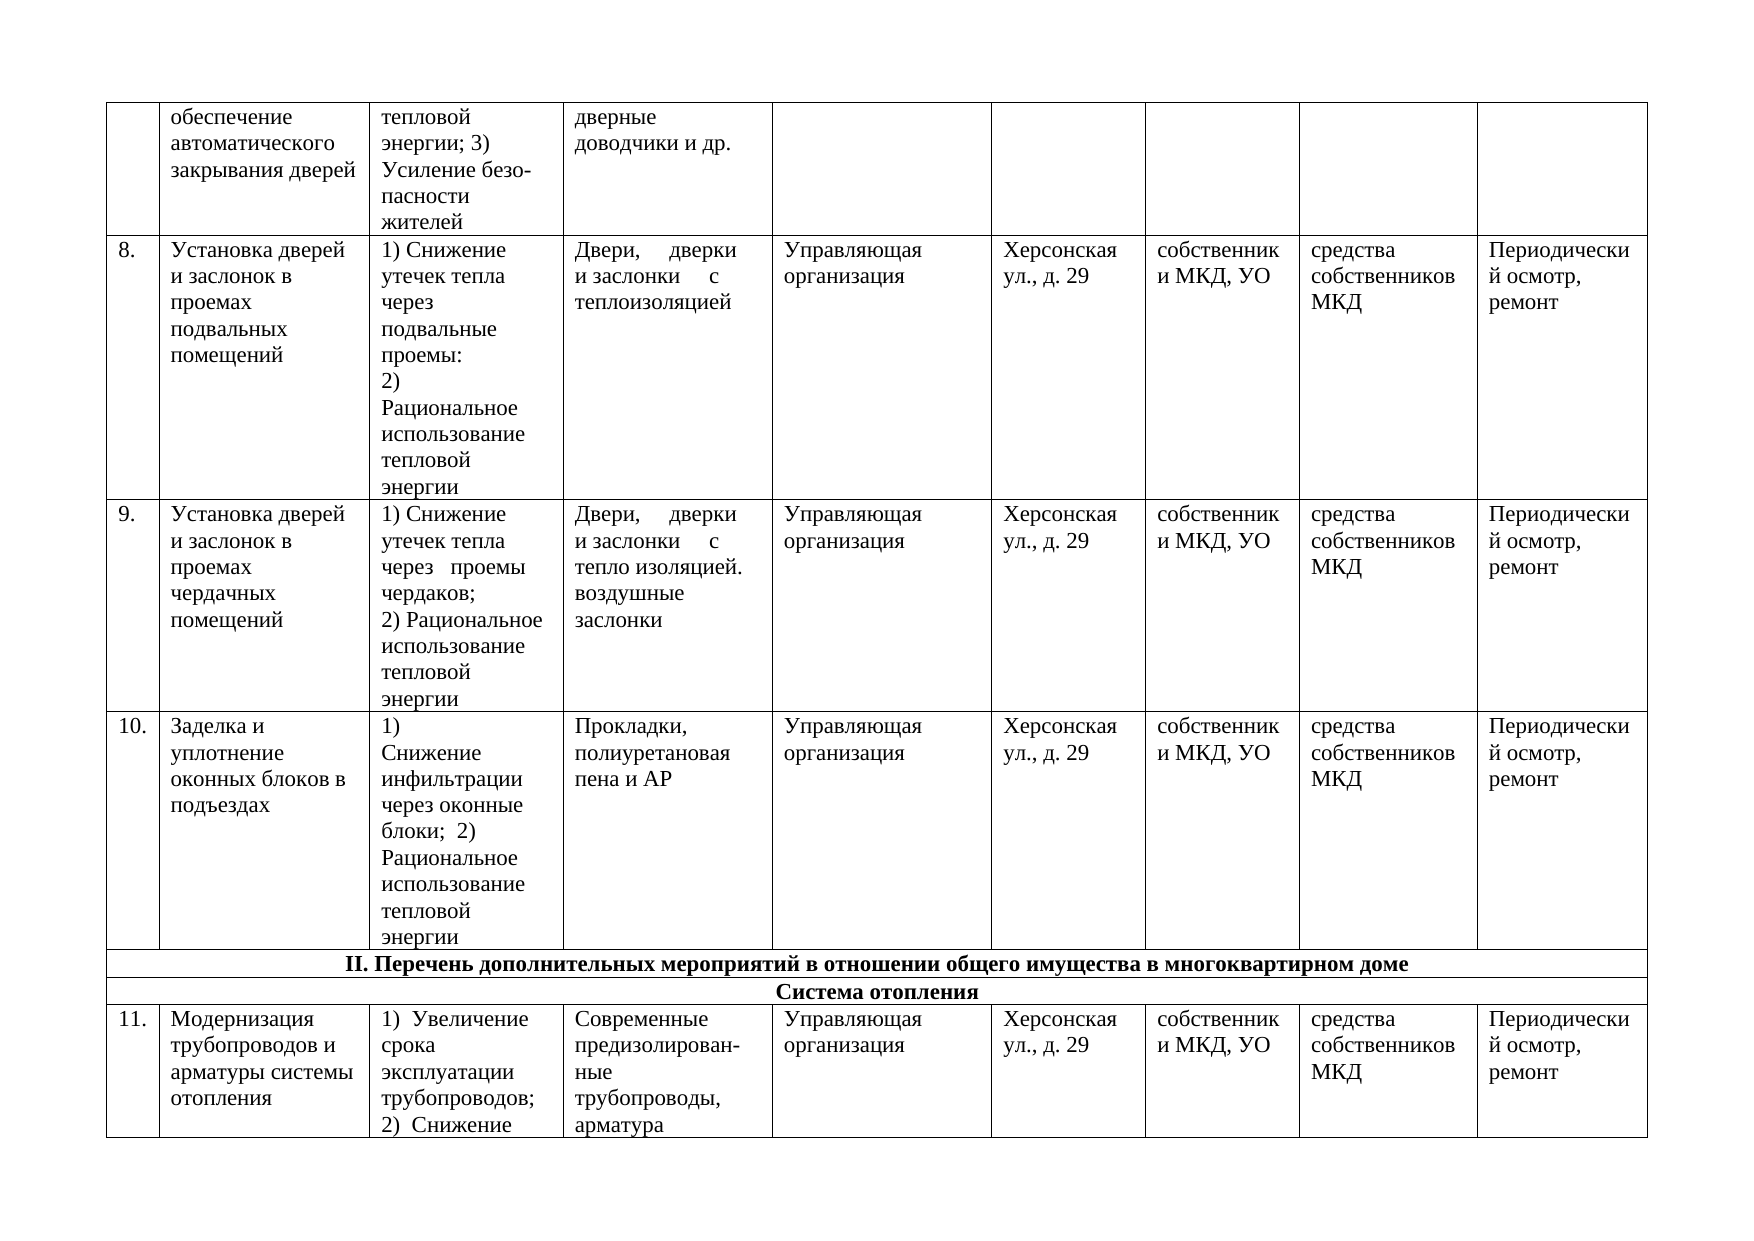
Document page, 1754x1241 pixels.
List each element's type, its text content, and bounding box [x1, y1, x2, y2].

table_cell средства собственников МКД [1300, 500, 1477, 711]
table_cell 11. [107, 1005, 159, 1137]
table_cell 7. [107, 103, 159, 235]
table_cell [564, 103, 772, 235]
table_cell Периодический осмотр, ремонт [1478, 236, 1647, 499]
table_cell 8. [107, 236, 159, 499]
table_cell Херсонская ул., д. 29 [992, 500, 1145, 711]
table_cell Херсонская ул., д. 29 [992, 236, 1145, 499]
table_cell Установка дверей и заслонок в проемах чердачных помещений [160, 500, 369, 711]
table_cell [160, 1005, 369, 1137]
table_cell 1) Снижение утечек тепла через подвальные проемы: 2) Рациональное использование тепловой энергии [370, 236, 563, 499]
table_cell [370, 103, 563, 235]
table_cell Управляющая организация [773, 712, 991, 949]
table_cell Управляющая организация [773, 500, 991, 711]
table_cell собственники МКД, УО [1146, 236, 1299, 499]
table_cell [1146, 1005, 1299, 1137]
table_cell 1) Снижение инфильтрации через оконные блоки; 2) Рациональное использование тепловой энергии [370, 712, 563, 949]
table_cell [1300, 1005, 1477, 1137]
table_cell 9. [107, 500, 159, 711]
table_cell Двери, дверки и заслонки с теплоизоляцией [564, 236, 772, 499]
table_cell 1) Снижение утечек тепла через проемы чердаков; 2) Рациональное использование тепловой энергии [370, 500, 563, 711]
table_cell собственники МКД, УО [1146, 500, 1299, 711]
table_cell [564, 1005, 772, 1137]
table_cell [1478, 103, 1647, 235]
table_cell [370, 1005, 563, 1137]
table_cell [1146, 103, 1299, 235]
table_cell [160, 103, 369, 235]
table_cell средства собственников МКД [1300, 712, 1477, 949]
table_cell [1478, 1005, 1647, 1137]
table_cell Периодический осмотр, ремонт [1478, 500, 1647, 711]
table_cell Периодический осмотр, ремонт [1478, 712, 1647, 949]
table_cell Установка дверей и заслонок в проемах подвальных помещений [160, 236, 369, 499]
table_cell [773, 103, 991, 235]
table_cell Заделка и уплотнение оконных блоков в подъездах [160, 712, 369, 949]
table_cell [773, 1005, 991, 1137]
table_cell средства собственников МКД [1300, 236, 1477, 499]
table_cell Управляющая организация [773, 236, 991, 499]
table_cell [1300, 103, 1477, 235]
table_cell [992, 103, 1145, 235]
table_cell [992, 1005, 1145, 1137]
table_cell II. Перечень дополнительных мероприятий в отношении общего имущества в многоквартирном доме [107, 950, 1647, 977]
table_cell 10. [107, 712, 159, 949]
table_cell Херсонская ул., д. 29 [992, 712, 1145, 949]
table_cell Двери, дверки и заслонки с тепло изоляцией. воздушные заслонки [564, 500, 772, 711]
table_cell Прокладки, полиуретановая пена и АР [564, 712, 772, 949]
table_cell собственники МКД, УО [1146, 712, 1299, 949]
table_cell Система отопления [107, 978, 1647, 1004]
